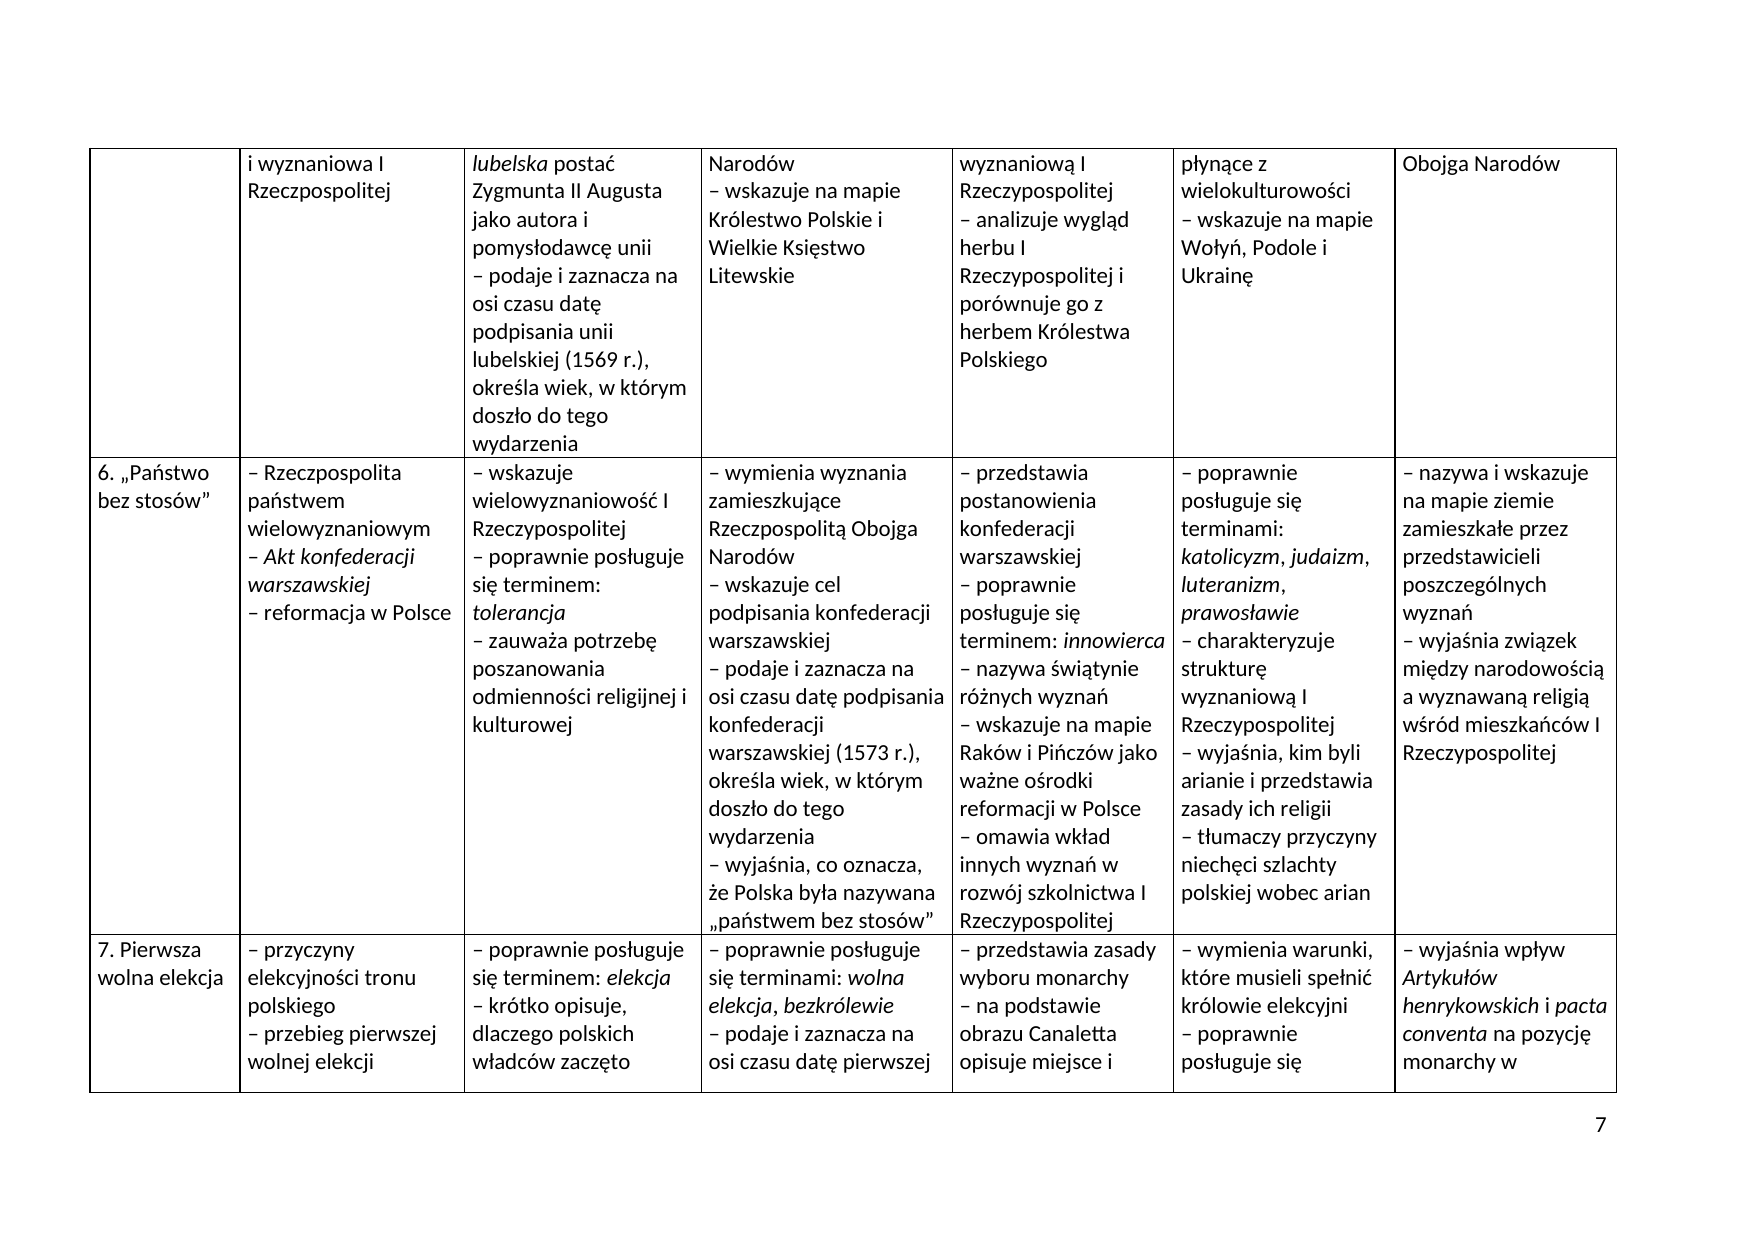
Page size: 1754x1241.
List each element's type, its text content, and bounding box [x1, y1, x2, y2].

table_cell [1396, 149, 1616, 457]
table_cell 6. „Państwo bez stosów” [91, 458, 239, 934]
table_cell – wymienia wyznania zamieszkujące Rzeczpospolitą Obojga Narodów – wskazuje cel podpisania konfederacji warszawskiej – podaje i zaznacza na osi czasu datę podpisania konfederacji warszawskiej (1573 r.), określa wiek, w którym doszło do tego wydarzenia – wyjaśnia, co oznacza, że Polska była nazywana „państwem bez stosów” [702, 458, 952, 934]
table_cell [702, 149, 952, 457]
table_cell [91, 935, 239, 1092]
table_cell – Rzeczpospolita państwem wielowyznaniowym – Akt konfederacji warszawskiej – reformacja w Polsce [241, 458, 464, 934]
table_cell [1174, 149, 1394, 457]
table_cell – nazywa i wskazuje na mapie ziemie zamieszkałe przez przedstawicieli poszczególnych wyznań – wyjaśnia związek między narodowością a wyznawaną religią wśród mieszkańców I Rzeczypospolitej [1396, 458, 1616, 934]
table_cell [953, 935, 1173, 1092]
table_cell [953, 149, 1173, 457]
table_cell – wskazuje wielowyznaniowość I Rzeczypospolitej – poprawnie posługuje się terminem: tolerancja – zauważa potrzebę poszanowania odmienności religijnej i kulturowej [465, 458, 701, 934]
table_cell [465, 149, 701, 457]
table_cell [241, 149, 464, 457]
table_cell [91, 149, 239, 457]
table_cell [1174, 935, 1394, 1092]
table_cell – poprawnie posługuje się terminami: katolicyzm, judaizm, luteranizm, prawosławie – charakteryzuje strukturę wyznaniową I Rzeczypospolitej – wyjaśnia, kim byli arianie i przedstawia zasady ich religii – tłumaczy przyczyny niechęci szlachty polskiej wobec arian [1174, 458, 1394, 934]
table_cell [465, 935, 701, 1092]
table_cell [702, 935, 952, 1092]
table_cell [241, 935, 464, 1092]
table_cell – przedstawia postanowienia konfederacji warszawskiej – poprawnie posługuje się terminem: innowierca – nazywa świątynie różnych wyznań – wskazuje na mapie Raków i Pińczów jako ważne ośrodki reformacji w Polsce – omawia wkład innych wyznań w rozwój szkolnictwa I Rzeczypospolitej [953, 458, 1173, 934]
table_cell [1396, 935, 1616, 1092]
